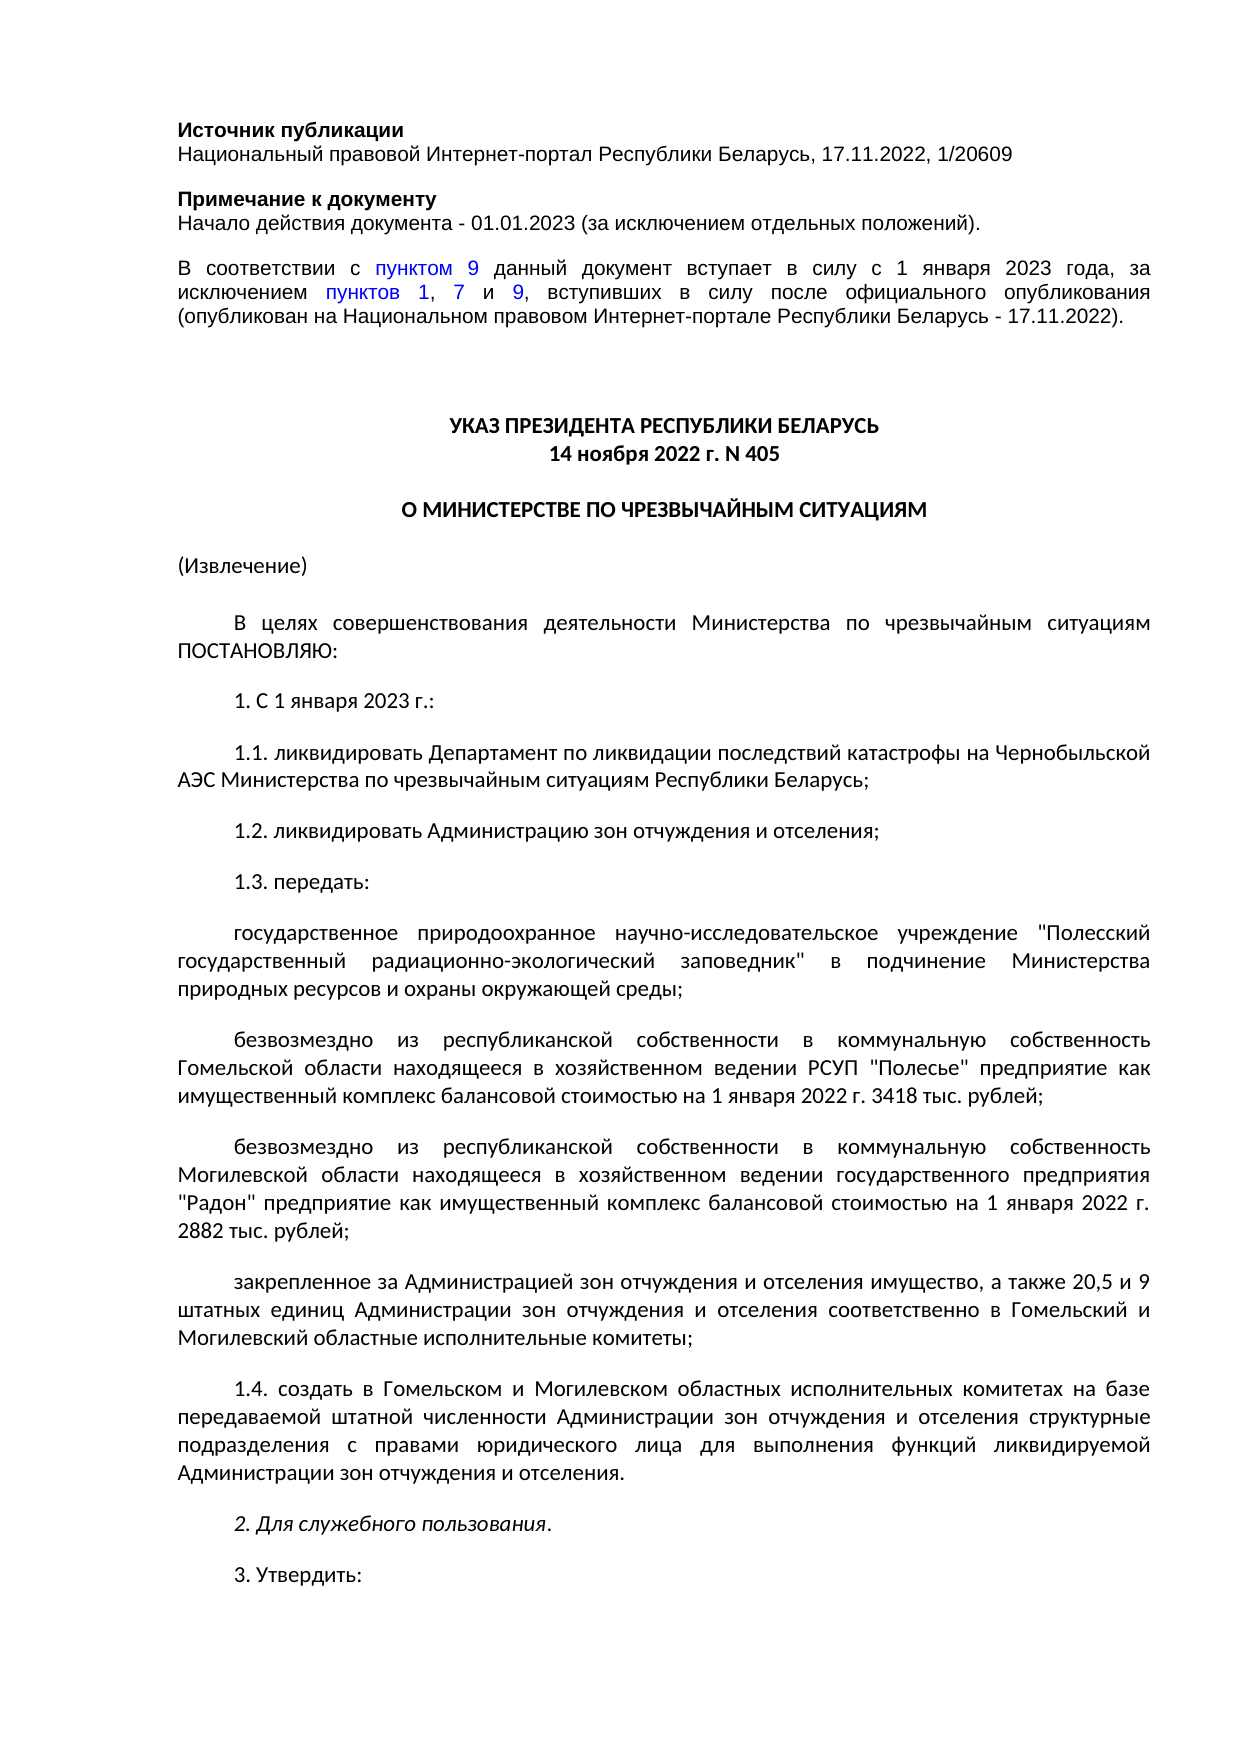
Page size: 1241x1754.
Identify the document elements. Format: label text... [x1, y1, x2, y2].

title О МИНИСТЕРСТВЕ ПО ЧРЕЗВЫЧАЙНЫМ СИТУАЦИЯМ [177, 496, 1152, 524]
text В целях совершенствования деятельности Министерства по чрезвычайным ситуациям ПОСТАНОВЛЯЮ: [177, 608, 1152, 664]
text 3. Утвердить: [177, 1560, 1152, 1588]
text Источник публикации [177, 118, 1152, 142]
text 1.1. ликвидировать Департамент по ликвидации последствий катастрофы на Чернобыльской АЭС Министерства по чрезвычайным ситуациям Республики Беларусь; [177, 738, 1152, 794]
title УКАЗ ПРЕЗИДЕНТА РЕСПУБЛИКИ БЕЛАРУСЬ [177, 412, 1152, 439]
text закрепленное за Администрацией зон отчуждения и отселения имущество, а также 20,5 и 9 штатных единиц Администрации зон отчуждения и отселения соответственно в Гомельский и Могилевский областные исполнительные комитеты; [177, 1267, 1152, 1351]
text государственное природоохранное научно-исследовательское учреждение "Полесский государственный радиационно-экологический заповедник" в подчинение Министерства природных ресурсов и охраны окружающей среды; [177, 918, 1152, 1002]
text (Извлечение) [177, 552, 1152, 580]
text 2. Для служебного пользования. [177, 1509, 1152, 1537]
text 1. С 1 января 2023 г.: [177, 687, 1152, 715]
text Начало действия документа - 01.01.2023 (за исключением отдельных положений). [177, 211, 1152, 235]
text безвозмездно из республиканской собственности в коммунальную собственность Гомельской области находящееся в хозяйственном ведении РСУП "Полесье" предприятие как имущественный комплекс балансовой стоимостью на 1 января 2022 г. 3418 тыс. рублей; [177, 1025, 1152, 1109]
text 1.4. создать в Гомельском и Могилевском областных исполнительных комитетах на базе передаваемой штатной численности Администрации зон отчуждения и отселения структурные подразделения с правами юридического лица для выполнения функций ликвидируемой Администрации зон отчуждения и отселения. [177, 1374, 1152, 1486]
text безвозмездно из республиканской собственности в коммунальную собственность Могилевской области находящееся в хозяйственном ведении государственного предприятия "Радон" предприятие как имущественный комплекс балансовой стоимостью на 1 января 2022 г. 2882 тыс. рублей; [177, 1132, 1152, 1244]
text Примечание к документу [177, 187, 1152, 211]
title 14 ноября 2022 г. N 405 [177, 439, 1152, 468]
text В соответствии с пунктом 9 данный документ вступает в силу с 1 января 2023 года, за исключением пунктов 1, 7 и 9, вступивших в силу после официального опубликования (опубликован на Национальном правовом Интернет-портале Республики Беларусь - 17.11.2022). [177, 256, 1152, 327]
text Национальный правовой Интернет-портал Республики Беларусь, 17.11.2022, 1/20609 [177, 142, 1152, 166]
text 1.2. ликвидировать Администрацию зон отчуждения и отселения; [177, 817, 1152, 844]
text 1.3. передать: [177, 867, 1152, 896]
